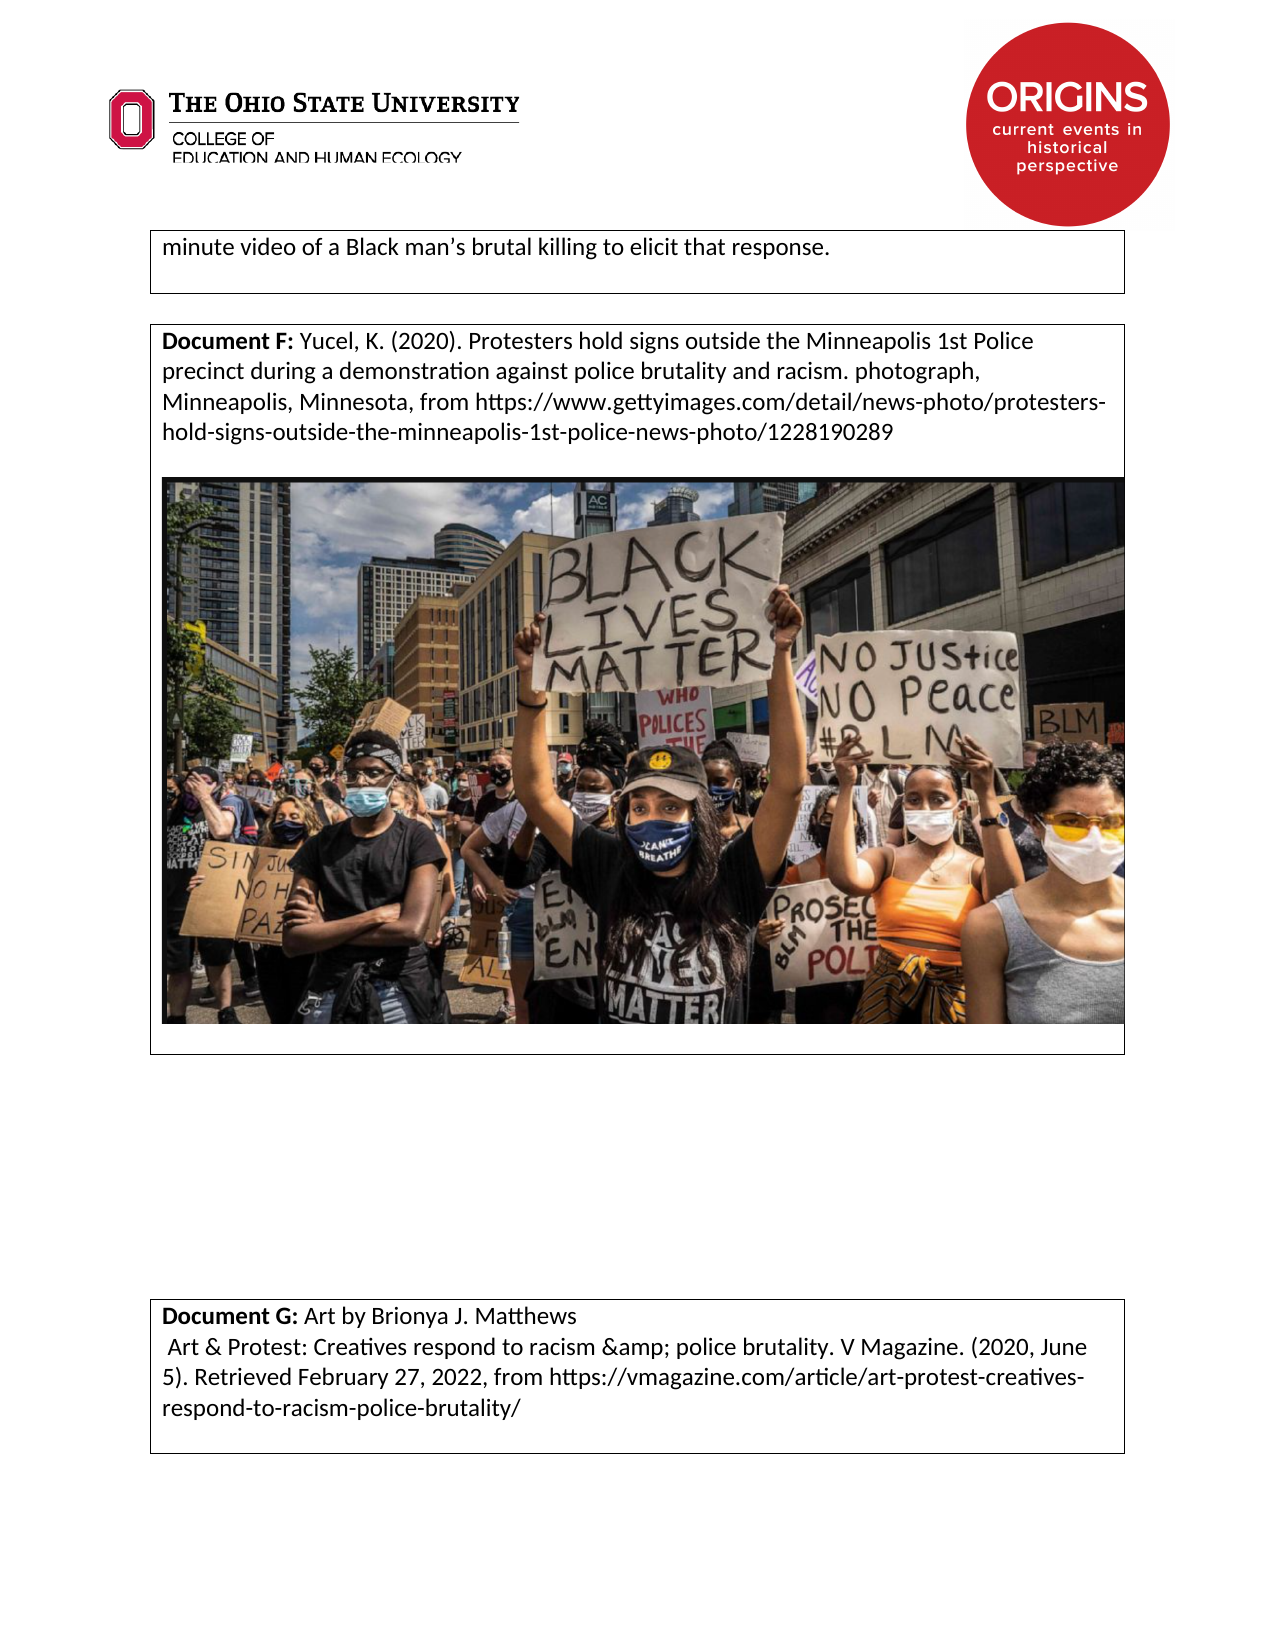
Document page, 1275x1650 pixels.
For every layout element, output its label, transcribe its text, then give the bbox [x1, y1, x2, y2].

picture [963, 19, 1175, 231]
picture [108, 89, 519, 163]
table_header Document F: Yucel, K. (2020). Protesters hold signs outside the Minneapolis 1st Police precinct during a demonstration against police brutality and racism. photograph, Minneapolis, Minnesota, from https://www.gettyimages.com/detail/news-photo/protesters-hold-signs-outside-the-minneapolis-1st-police-news-photo/1228190289 [151, 325, 1124, 1054]
picture [161, 477, 1125, 1024]
